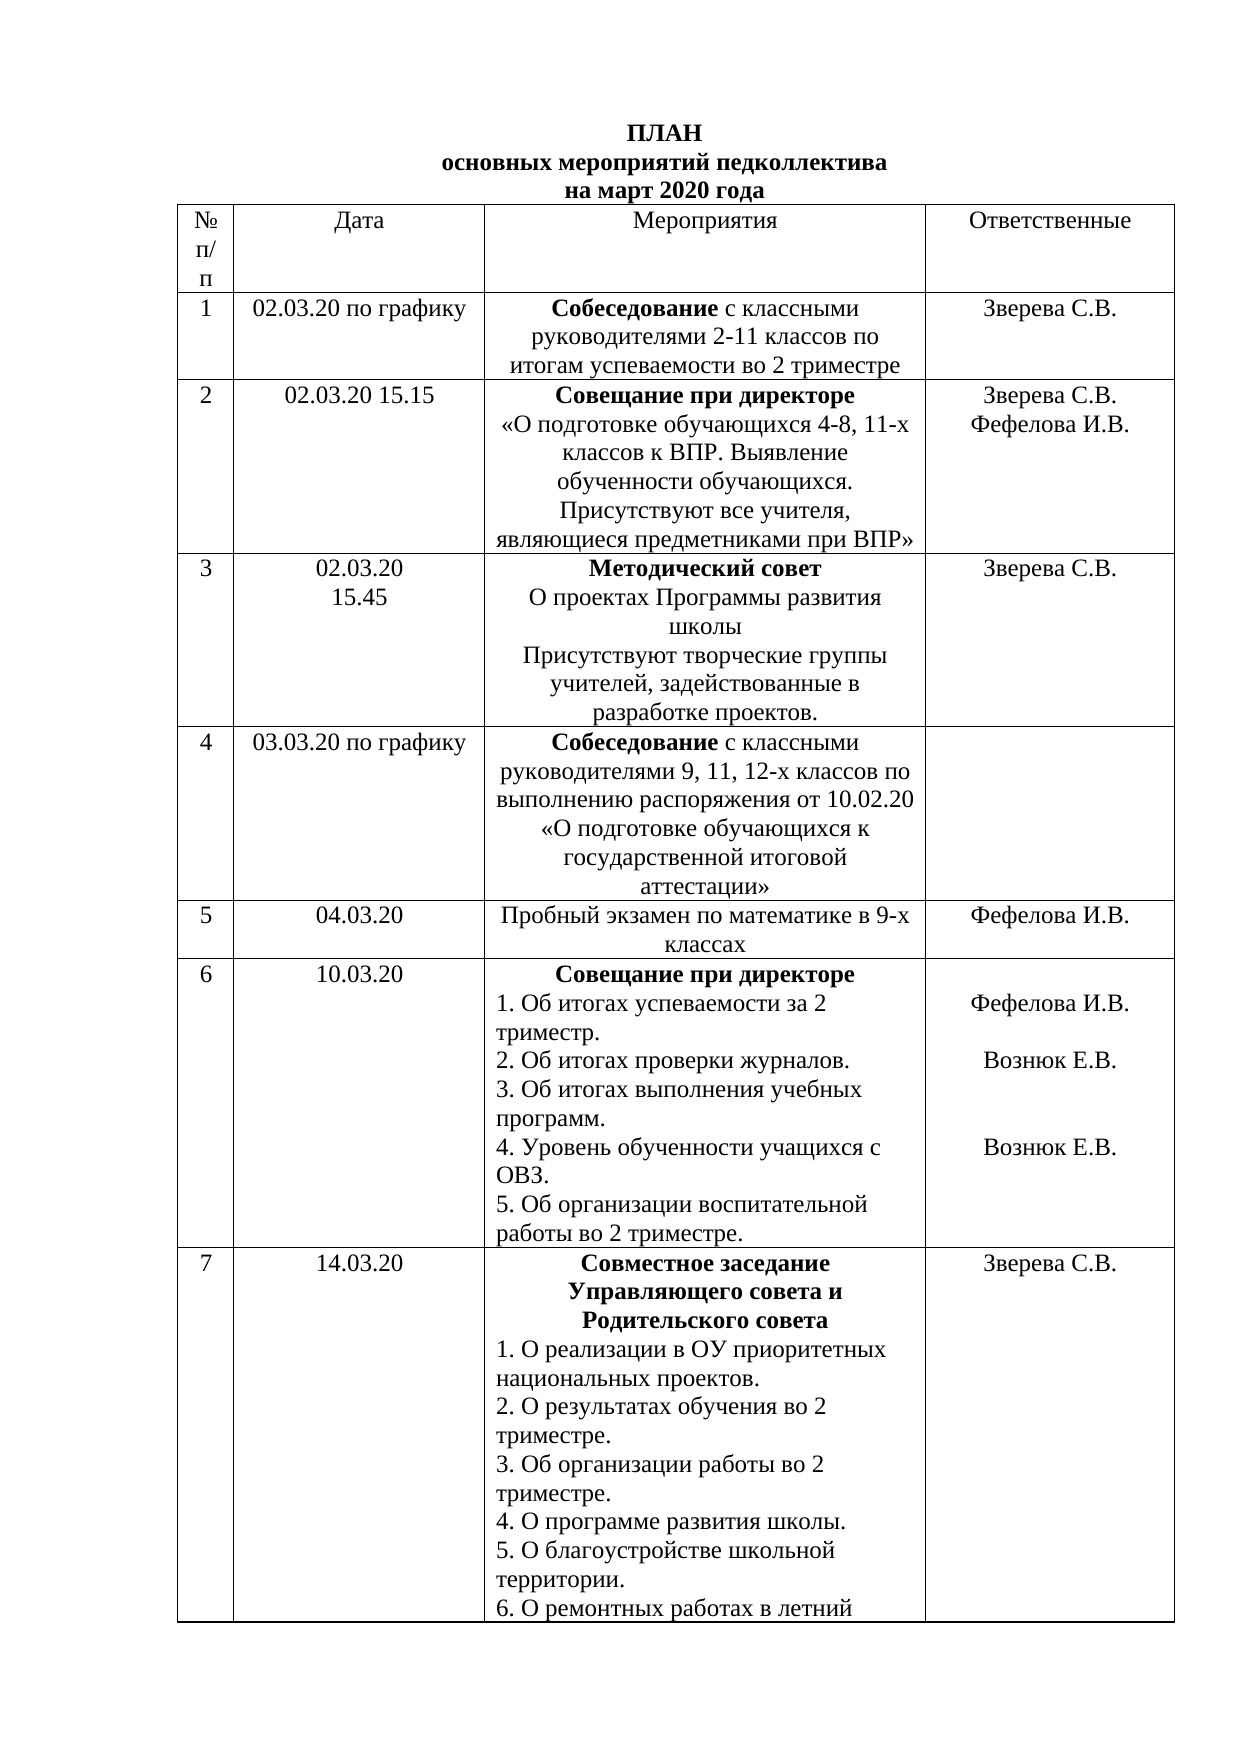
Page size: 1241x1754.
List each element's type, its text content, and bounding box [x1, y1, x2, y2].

table_cell 2 [178, 380, 233, 552]
table_cell Совещание при директоре «О подготовке обучающихся 4-8, 11-х классов к ВПР. Выявление обученности обучающихся. Присутствуют все учителя, являющиеся предметниками при ВПР» [485, 380, 925, 552]
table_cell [485, 1248, 925, 1621]
table_cell Фефелова И.В. Вознюк Е.В. Вознюк Е.В. [926, 959, 1174, 1247]
table_cell 10.03.20 [234, 959, 484, 1247]
table_cell 02.03.20 по графику [234, 293, 484, 379]
table_cell Пробный экзамен по математике в 9-х классах [485, 901, 925, 958]
table_cell Методический совет О проектах Программы развития школы Присутствуют творческие группы учителей, задействованные в разработке проектов. [485, 554, 925, 726]
table_cell Совещание при директоре 1. Об итогах успеваемости за 2 триместр. 2. Об итогах проверки журналов. 3. Об итогах выполнения учебных программ. 4. Уровень обученности учащихся с ОВЗ. 5. Об организации воспитательной работы во 2 триместре. [485, 959, 925, 1247]
table_cell 6 [178, 959, 233, 1247]
table_cell 5 [178, 901, 233, 958]
table_cell 03.03.20 по графику [234, 727, 484, 899]
table_cell Зверева С.В. Фефелова И.В. [926, 380, 1174, 552]
table_cell Собеседование с классными руководителями 9, 11, 12-х классов по выполнению распоряжения от 10.02.20 «О подготовке обучающихся к государственной итоговой аттестации» [485, 727, 925, 899]
table_cell 4 [178, 727, 233, 899]
table_header Дата [234, 205, 484, 292]
table_cell 7 [178, 1248, 233, 1621]
table_cell 1 [178, 293, 233, 379]
table_cell 04.03.20 [234, 901, 484, 958]
text основных мероприятий педколлектива [177, 147, 1152, 176]
table_cell 3 [178, 554, 233, 726]
table_cell 14.03.20 [234, 1248, 484, 1621]
table_cell 02.03.20 15.15 [234, 380, 484, 552]
table_cell Зверева С.В. [926, 554, 1174, 726]
table_cell Зверева С.В. [926, 1248, 1174, 1621]
table_header Мероприятия [485, 205, 925, 292]
table_header Ответственные [926, 205, 1174, 292]
table_cell [926, 727, 1174, 899]
table_cell Собеседование с классными руководителями 2-11 классов по итогам успеваемости во 2 триместре [485, 293, 925, 379]
table_cell 02.03.20 15.45 [234, 554, 484, 726]
text на март 2020 года [177, 176, 1152, 204]
table_cell Зверева С.В. [926, 293, 1174, 379]
table_header № п/п [178, 205, 233, 292]
table_cell Фефелова И.В. [926, 901, 1174, 958]
text ПЛАН [177, 118, 1152, 147]
